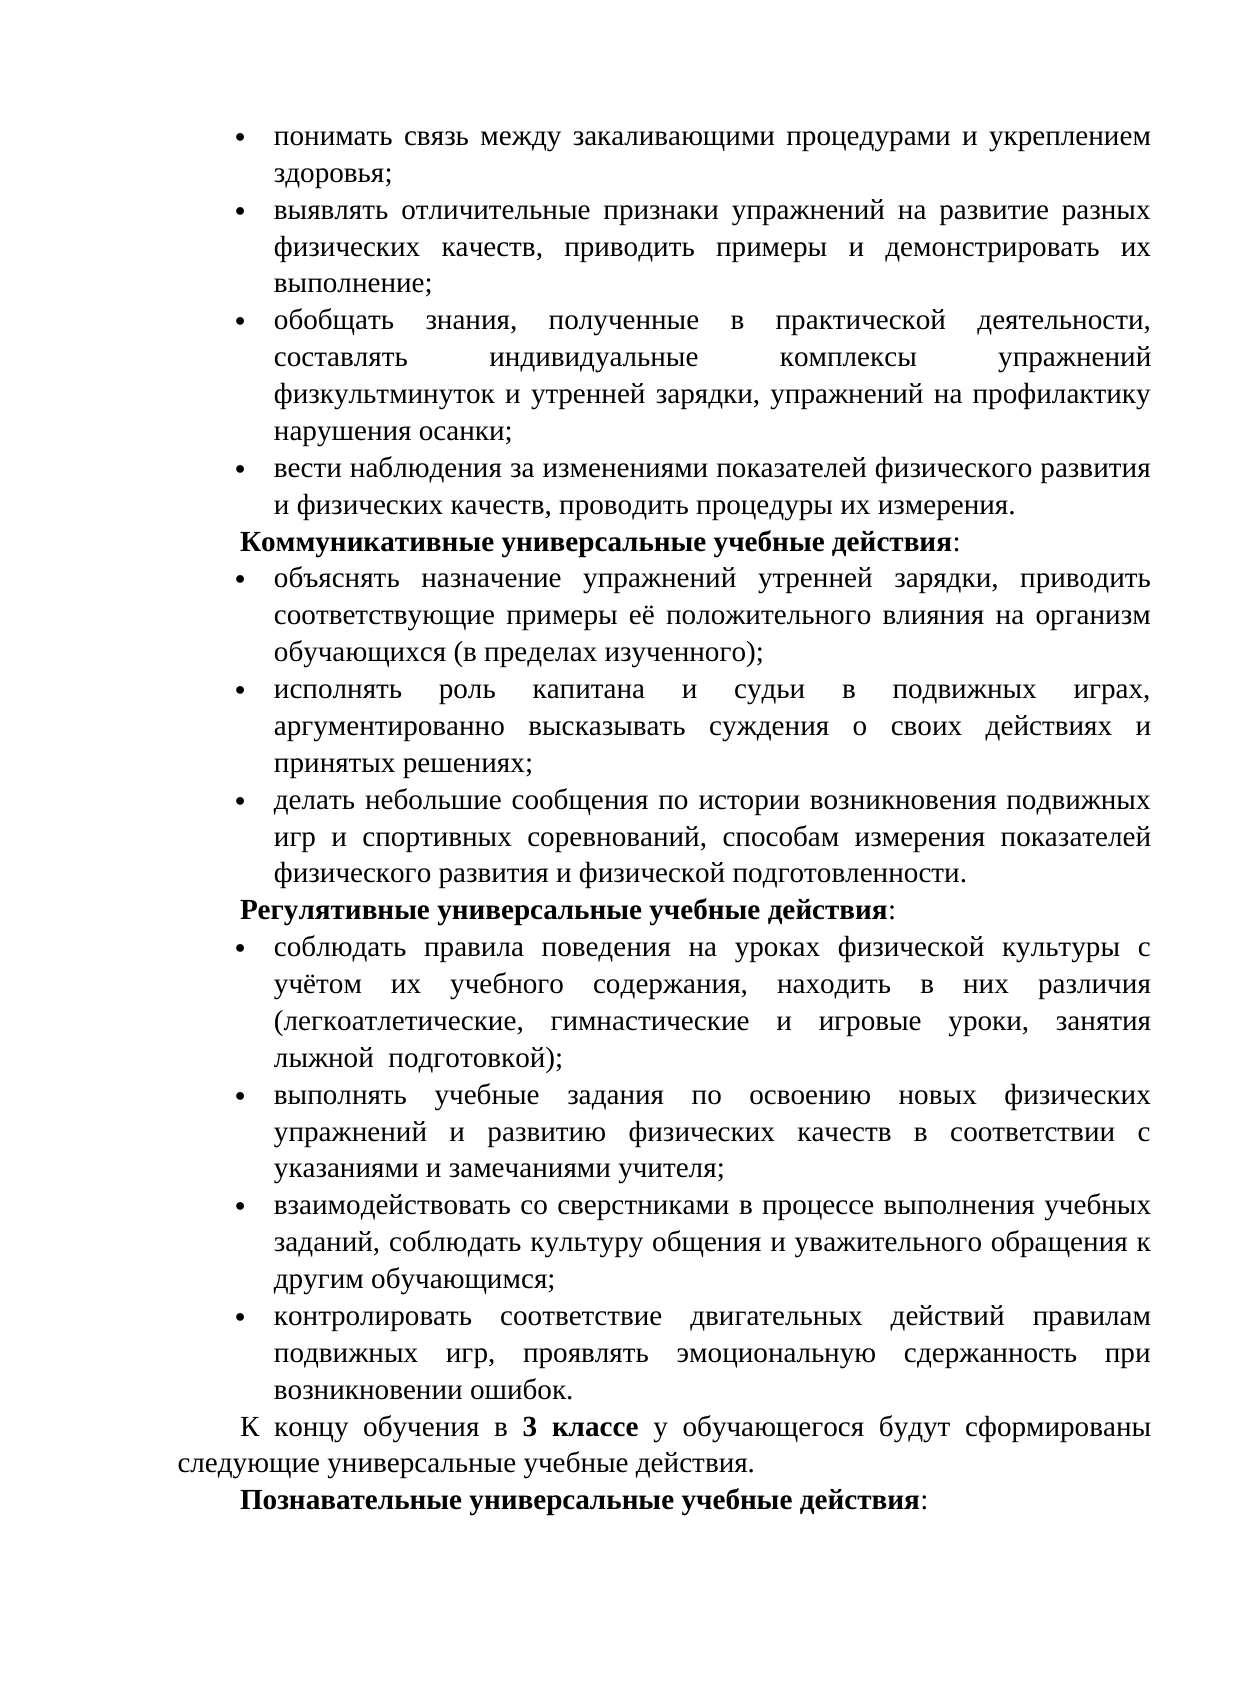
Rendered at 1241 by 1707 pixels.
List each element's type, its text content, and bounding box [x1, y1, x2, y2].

text Познавательные универсальные учебные действия: [177, 1482, 1152, 1516]
list контролировать соответствие двигательных действий правилам подвижных игр, проявлять эмоциональную сдержанность при возникновении ошибок. [236, 1298, 1152, 1405]
list выявлять отличительные признаки упражнений на развитие разных физических качеств, приводить примеры и демонстрировать их выполнение; [236, 192, 1152, 299]
list вести наблюдения за изменениями показателей физического развития и физических качеств, проводить процедуры их измерения. [236, 450, 1152, 520]
text Регулятивные универсальные учебные действия: [177, 892, 1152, 926]
list соблюдать правила поведения на уроках физической культуры с учётом их учебного содержания, находить в них различия (легкоатлетические, гимнастические и игровые уроки, занятия лыжной подготовкой); [236, 929, 1152, 1073]
list выполнять учебные задания по освоению новых физических упражнений и развитию физических качеств в соответствии с указаниями и замечаниями учителя; [236, 1077, 1152, 1184]
list понимать связь между закаливающими процедурами и укреплением здоровья; [236, 118, 1152, 188]
text К концу обучения в 3 классе у обучающегося будут сформированы следующие универсальные учебные действия. [177, 1409, 1152, 1479]
list делать небольшие сообщения по истории возникновения подвижных игр и спортивных соревнований, способам измерения показателей физического развития и физической подготовленности. [236, 782, 1152, 889]
text Коммуникативные универсальные учебные действия: [177, 524, 1152, 557]
list исполнять роль капитана и судьи в подвижных играх, аргументированно высказывать суждения о своих действиях и принятых решениях; [236, 671, 1152, 778]
list обобщать знания, полученные в практической деятельности, составлять индивидуальные комплексы упражнений физкультминуток и утренней зарядки, упражнений на профилактику нарушения осанки; [236, 302, 1152, 447]
list взаимодействовать со сверстниками в процессе выполнения учебных заданий, соблюдать культуру общения и уважительного обращения к другим обучающимся; [236, 1187, 1152, 1295]
list объяснять назначение упражнений утренней зарядки, приводить соответствующие примеры её положительного влияния на организм обучающихся (в пределах изученного); [236, 561, 1152, 668]
